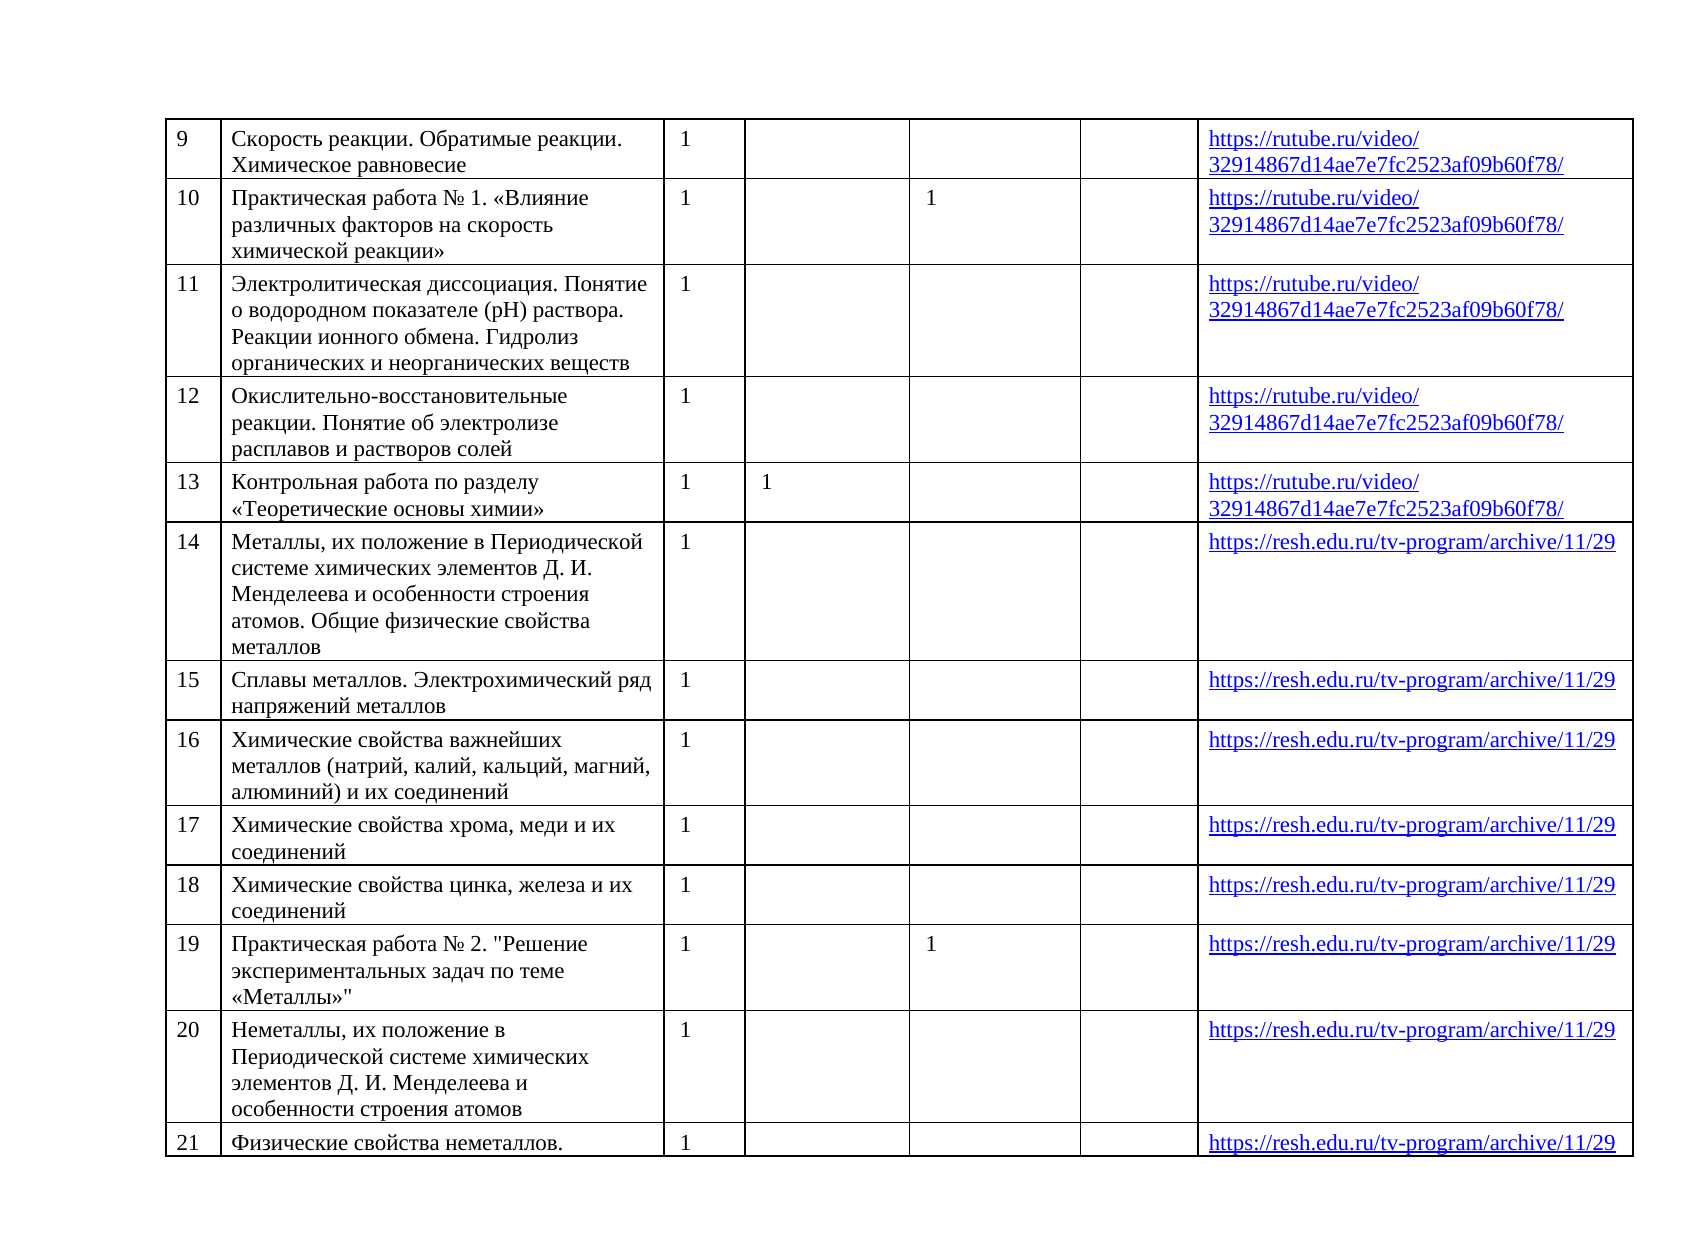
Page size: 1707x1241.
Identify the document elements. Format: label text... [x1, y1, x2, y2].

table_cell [1199, 1123, 1632, 1155]
table_cell [910, 1011, 1080, 1122]
table_cell Химические свойства хрома, меди и их соединений [222, 806, 663, 864]
table_cell 9 [167, 120, 220, 178]
table_cell [910, 721, 1080, 805]
table_cell Сплавы металлов. Электрохимический ряд напряжений металлов [222, 661, 663, 719]
table_cell 1 [910, 179, 1080, 263]
table_cell [1081, 179, 1197, 263]
table_cell https://resh.edu.ru/tv-program/archive/11/29 [1199, 523, 1632, 659]
table_cell 18 [167, 866, 220, 924]
table_cell [1081, 925, 1197, 1009]
table_cell [746, 179, 909, 263]
table_cell 13 [167, 463, 220, 521]
table_cell 1 [746, 463, 909, 521]
table_cell [1081, 866, 1197, 924]
table_cell Практическая работа № 2. "Решение экспериментальных задач по теме «Металлы»" [222, 925, 663, 1009]
table_cell [1081, 721, 1197, 805]
table_cell https://rutube.ru/video/32914867d14ae7e7fc2523af09b60f78/ [1199, 265, 1632, 376]
table_cell 10 [167, 179, 220, 263]
table_cell [1081, 523, 1197, 659]
table_cell [910, 661, 1080, 719]
table_cell https://resh.edu.ru/tv-program/archive/11/29 [1199, 806, 1632, 864]
table_cell 15 [167, 661, 220, 719]
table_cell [1199, 120, 1632, 178]
table_cell Практическая работа № 1. «Влияние различных факторов на скорость химической реакции» [222, 179, 663, 263]
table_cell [222, 1123, 663, 1155]
table_cell [1081, 265, 1197, 376]
table_cell Металлы, их положение в Периодической системе химических элементов Д. И. Менделеева и особенности строения атомов. Общие физические свойства металлов [222, 523, 663, 659]
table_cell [1199, 179, 1632, 263]
table_cell 1 [665, 179, 744, 263]
table_cell [746, 661, 909, 719]
table_cell [1081, 377, 1197, 461]
table_cell 16 [167, 721, 220, 805]
table_cell https://resh.edu.ru/tv-program/archive/11/29 [1199, 721, 1632, 805]
table_cell Химические свойства важнейших металлов (натрий, калий, кальций, магний, алюминий) и их соединений [222, 721, 663, 805]
table_cell [910, 1123, 1080, 1155]
table_cell 1 [665, 377, 744, 461]
table_cell Окислительно-восстановительные реакции. Понятие об электролизе расплавов и растворов солей [222, 377, 663, 461]
table_cell https://resh.edu.ru/tv-program/archive/11/29 [1199, 866, 1632, 924]
table_cell [746, 925, 909, 1009]
table_cell [910, 866, 1080, 924]
table_cell [746, 120, 909, 178]
table_cell [746, 806, 909, 864]
table_cell https://rutube.ru/video/32914867d14ae7e7fc2523af09b60f78/ [1199, 463, 1632, 521]
table_cell 1 [665, 1123, 744, 1155]
table_cell 1 [665, 721, 744, 805]
table_cell [910, 377, 1080, 461]
table_cell [910, 120, 1080, 178]
table_cell https://resh.edu.ru/tv-program/archive/11/29 [1199, 661, 1632, 719]
table_cell 1 [665, 925, 744, 1009]
table_cell 1 [665, 661, 744, 719]
table_cell 20 [167, 1011, 220, 1122]
table_cell [746, 377, 909, 461]
table_cell 11 [167, 265, 220, 376]
table_cell 12 [167, 377, 220, 461]
table_cell https://resh.edu.ru/tv-program/archive/11/29 [1199, 925, 1632, 1009]
table_cell 1 [665, 523, 744, 659]
table_cell 1 [910, 925, 1080, 1009]
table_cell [1199, 1011, 1632, 1122]
table_cell Химические свойства цинка, железа и их соединений [222, 866, 663, 924]
table_cell Скорость реакции. Обратимые реакции. Химическое равновесие [222, 120, 663, 178]
table_cell 1 [665, 120, 744, 178]
table_cell [1081, 806, 1197, 864]
table_cell 1 [665, 265, 744, 376]
table_cell Контрольная работа по разделу «Теоретические основы химии» [222, 463, 663, 521]
table_cell 19 [167, 925, 220, 1009]
table_cell [746, 523, 909, 659]
table_cell 1 [665, 463, 744, 521]
table_cell 1 [665, 806, 744, 864]
table_cell [1081, 1011, 1197, 1122]
table_cell [746, 721, 909, 805]
table_cell [746, 1123, 909, 1155]
table_cell 1 [665, 866, 744, 924]
table_cell 21 [167, 1123, 220, 1155]
table_cell Неметаллы, их положение в Периодической системе химических элементов Д. И. Менделеева и особенности строения атомов [222, 1011, 663, 1122]
table_cell Электролитическая диссоциация. Понятие о водородном показателе (pH) раствора. Реакции ионного обмена. Гидролиз органических и неорганических веществ [222, 265, 663, 376]
table_cell [910, 806, 1080, 864]
table_cell [1081, 120, 1197, 178]
table_cell 17 [167, 806, 220, 864]
table_cell [746, 265, 909, 376]
table_cell https://rutube.ru/video/32914867d14ae7e7fc2523af09b60f78/ [1199, 377, 1632, 461]
table_cell [1081, 661, 1197, 719]
table_cell [910, 523, 1080, 659]
table_cell [1081, 463, 1197, 521]
table_cell [746, 1011, 909, 1122]
table_cell 1 [665, 1011, 744, 1122]
table_cell [910, 463, 1080, 521]
table_cell [1081, 1123, 1197, 1155]
table_cell [746, 866, 909, 924]
table_cell [910, 265, 1080, 376]
table_cell 14 [167, 523, 220, 659]
